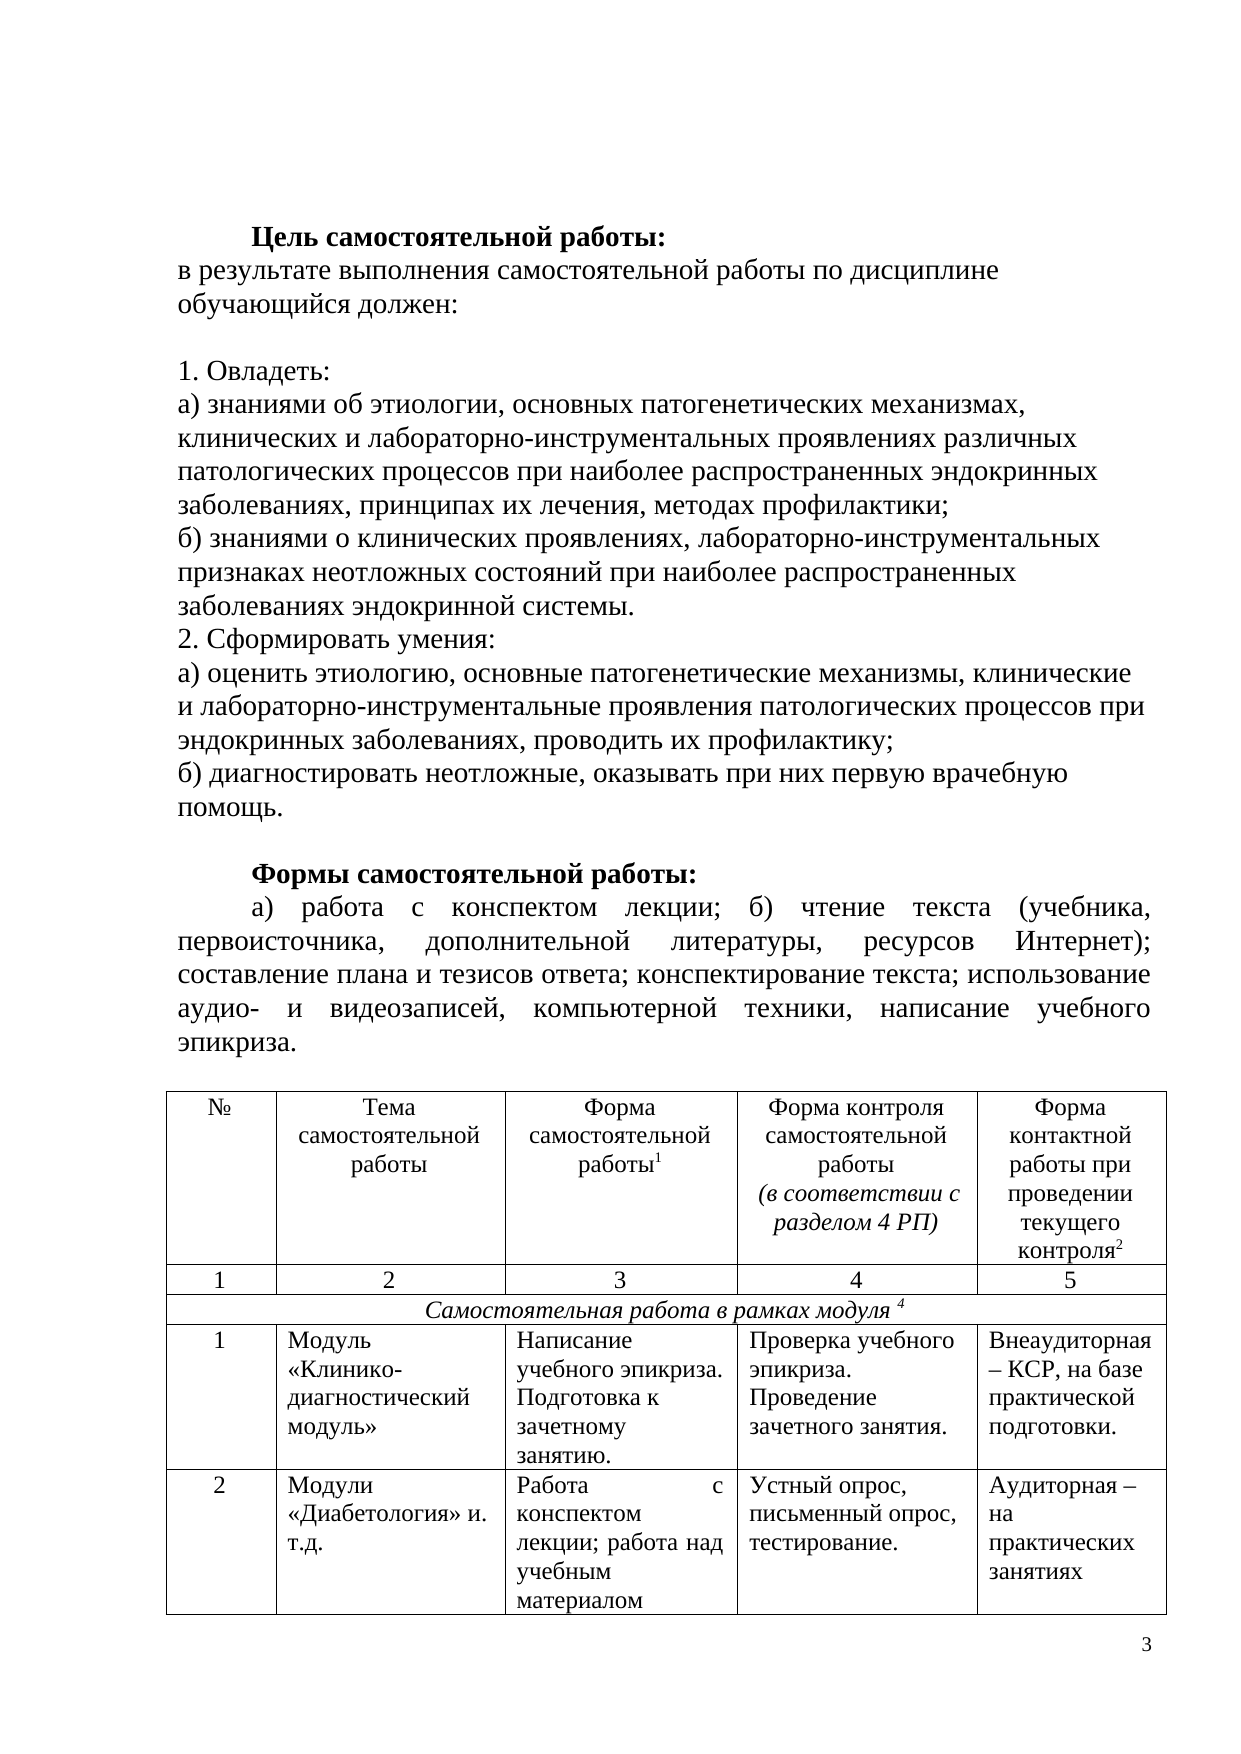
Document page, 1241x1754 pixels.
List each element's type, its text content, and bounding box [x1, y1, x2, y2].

text 2. Сформировать умения: [177, 621, 1152, 655]
table_cell Внеаудиторная – КСР, на базе практической подготовки. [978, 1325, 1166, 1469]
table_cell 1 [167, 1325, 276, 1469]
table_header Форма контактной работы при проведении текущего контроля2 [978, 1092, 1166, 1264]
table_cell 1 [167, 1265, 276, 1294]
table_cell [277, 1470, 505, 1613]
text Цель самостоятельной работы: [177, 219, 1152, 252]
text 1. Овладеть: [177, 353, 1152, 386]
table_cell Проверка учебного эпикриза. Проведение зачетного занятия. [738, 1325, 977, 1469]
text Формы самостоятельной работы: [177, 856, 1152, 889]
table_header Форма контроля самостоятельной работы (в соответствии с разделом 4 РП) [738, 1092, 977, 1264]
table_cell Самостоятельная работа в рамках модуля 4 [167, 1295, 1166, 1324]
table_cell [978, 1470, 1166, 1613]
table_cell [738, 1470, 977, 1613]
table_cell 5 [978, 1265, 1166, 1294]
text б) диагностировать неотложные, оказывать при них первую врачебную помощь. [177, 755, 1152, 822]
table_header Тема самостоятельной работы [277, 1092, 505, 1264]
table_header № [167, 1092, 276, 1264]
table_cell Модуль «Клинико-диагностический модуль» [277, 1325, 505, 1469]
table_cell Написание учебного эпикриза. Подготовка к зачетному занятию. [506, 1325, 737, 1469]
text а) знаниями об этиологии, основных патогенетических механизмах, клинических и лабораторно-инструментальных проявлениях различных патологических процессов при наиболее распространенных эндокринных заболеваниях, принципах их лечения, методах профилактики; [177, 386, 1152, 521]
table_header Форма самостоятельной работы1 [506, 1092, 737, 1264]
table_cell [506, 1470, 737, 1613]
table_cell 2 [167, 1470, 276, 1613]
table_cell 2 [277, 1265, 505, 1294]
text в результате выполнения самостоятельной работы по дисциплине обучающийся должен: [177, 252, 1152, 319]
text а) оценить этиологию, основные патогенетические механизмы, клинические и лабораторно-инструментальные проявления патологических процессов при эндокринных заболеваниях, проводить их профилактику; [177, 655, 1152, 755]
table_cell 3 [506, 1265, 737, 1294]
text б) знаниями о клинических проявлениях, лабораторно-инструментальных признаках неотложных состояний при наиболее распространенных заболеваниях эндокринной системы. [177, 521, 1152, 621]
table_cell 4 [738, 1265, 977, 1294]
text а) работа с конспектом лекции; б) чтение текста (учебника, первоисточника, дополнительной литературы, ресурсов Интернет); составление плана и тезисов ответа; конспектирование текста; использование аудио- и видеозаписей, компьютерной техники, написание учебного эпикриза. [177, 889, 1152, 1057]
